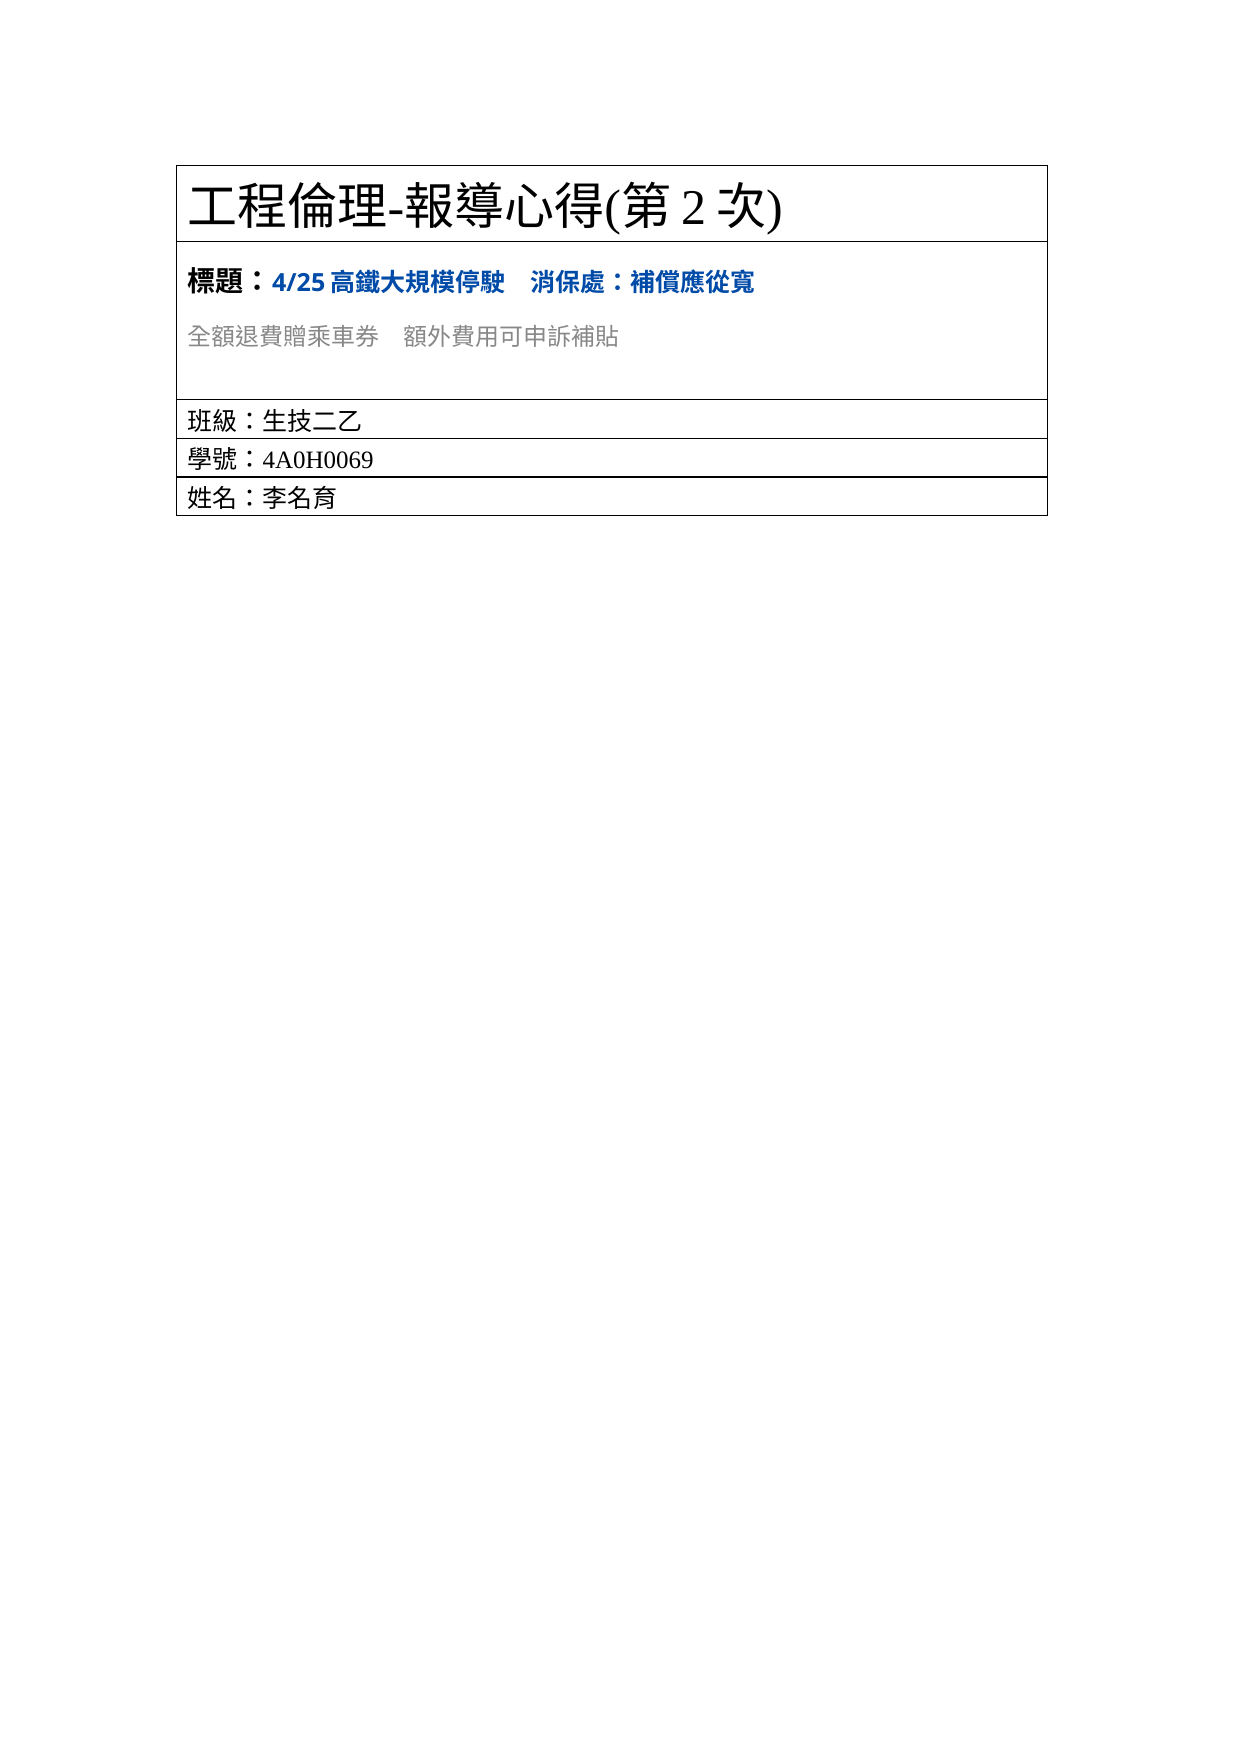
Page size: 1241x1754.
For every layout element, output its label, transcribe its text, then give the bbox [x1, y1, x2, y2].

table_cell 班級：生技二乙 [177, 400, 1047, 438]
table_header 工程倫理-報導心得(第2次) [177, 166, 1047, 241]
table_cell 標題：4/25高鐵大規模停駛 消保處：補償應從寬 全額退費贈乘車券 額外費用可申訴補貼 [177, 242, 1047, 399]
table_cell 學號：4A0H0069 [177, 439, 1047, 476]
table_cell 姓名：李名育 [177, 478, 1047, 515]
